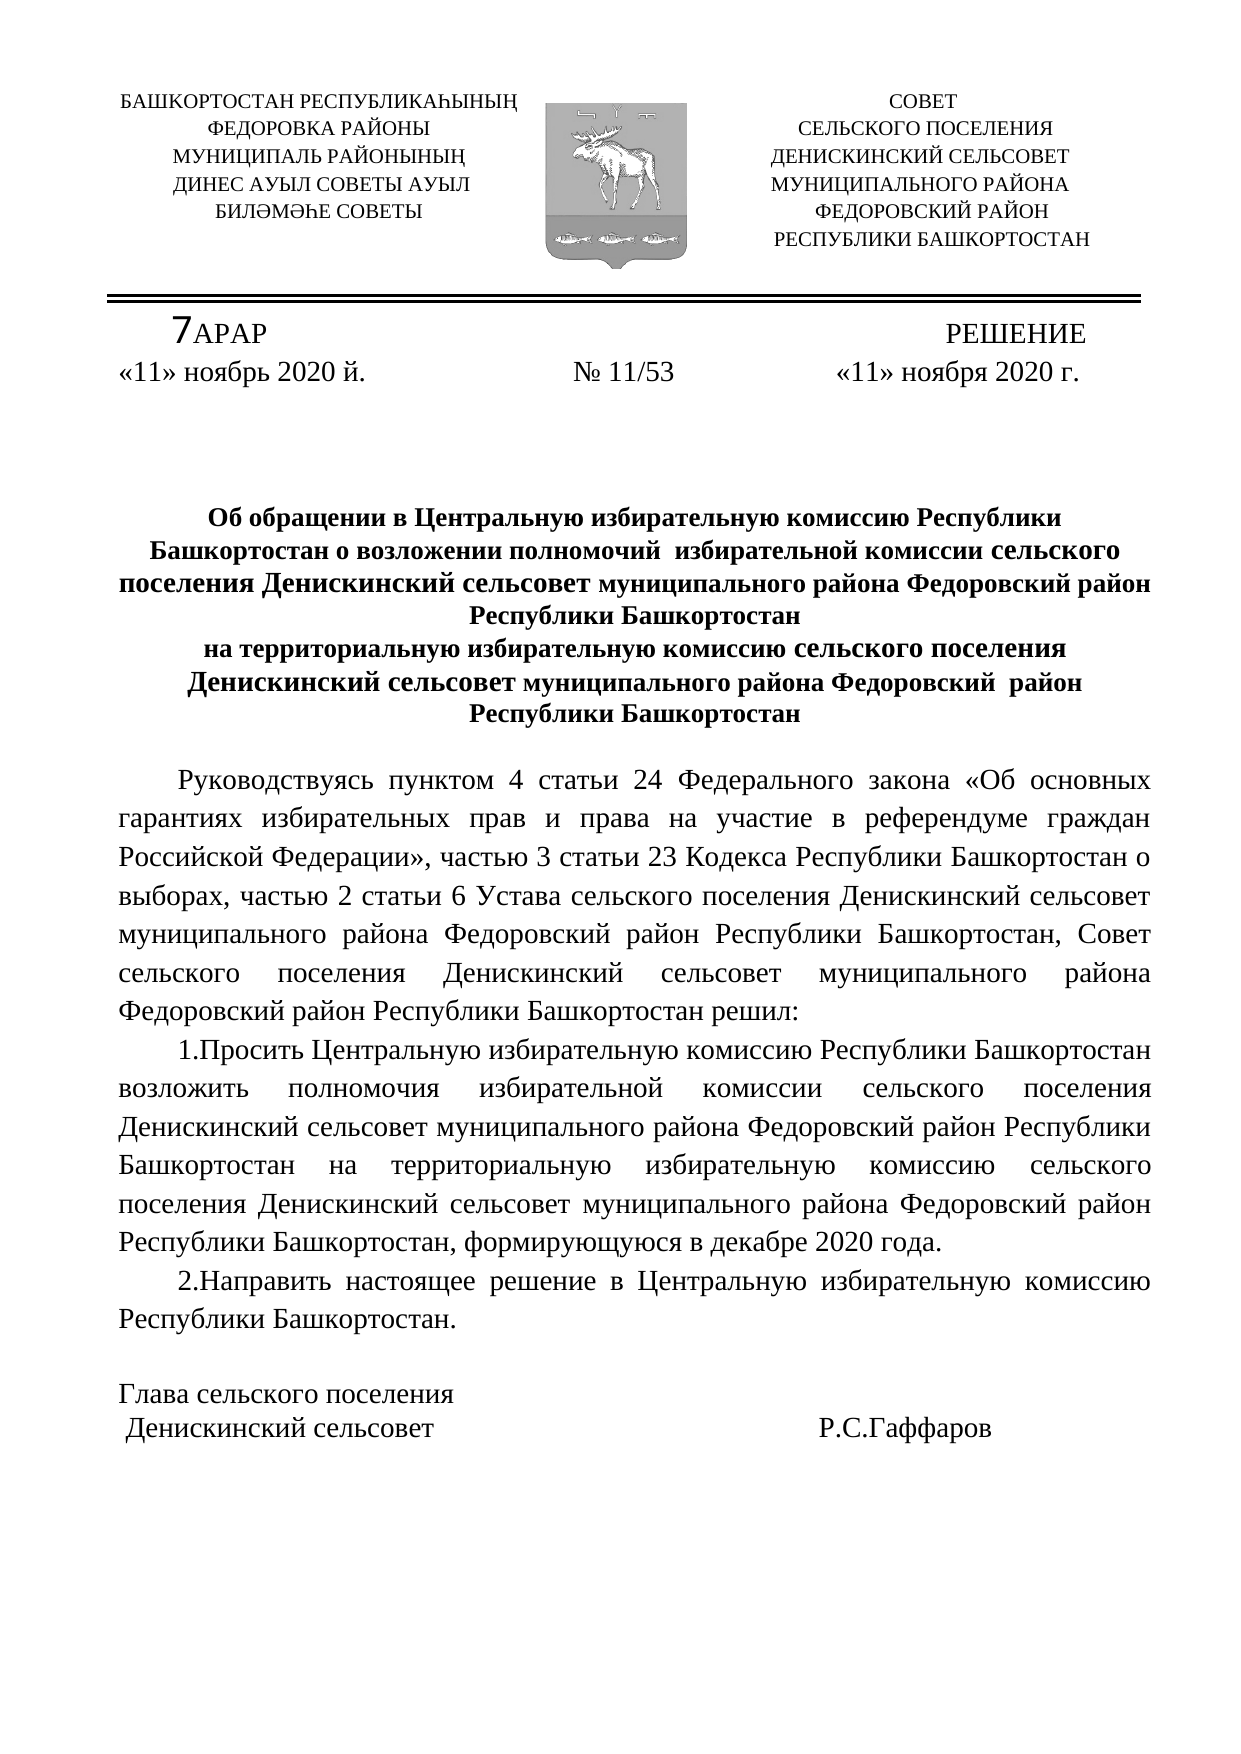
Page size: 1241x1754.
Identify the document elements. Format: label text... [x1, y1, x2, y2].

text Глава сельского поселения [118, 1376, 1152, 1410]
text 2.Направить настоящее решение в Центральную избирательную комиссию Республики Башкортостан. [118, 1263, 1152, 1335]
table_header СОВЕТ СЕЛЬСКОГО ПОСЕЛЕНИЯ ДЕНИСКИНСКИЙ СЕЛЬСОВЕТ МУНИЦИПАЛЬНОГО РАЙОНА ФЕДОРОВСКИЙ РАЙОН РЕСПУБЛИКИ БАШКОРТОСТАН [699, 89, 1141, 294]
text Денискинский сельсовет Р.С.Гаффаров [118, 1410, 1152, 1443]
table_header № 11/53 [452, 354, 795, 470]
text на территориальную избирательную комиссию сельского поселения Денискинский сельсовет муниципального района Федоровский район Республики Башкортостан [118, 630, 1152, 728]
text Об обращении в Центральную избирательную комиссию Республики Башкортостан о возложении полномочий избирательной комиссии сельского поселения Денискинский сельсовет муниципального района Федоровский район Республики Башкортостан [118, 501, 1152, 630]
text 7арар решение [118, 303, 1152, 354]
table_header «11» ноябрь 2020 й. [107, 354, 452, 470]
table_header БАШKОРТОСТАН РЕСПУБЛИКАҺЫНЫҢ ФЕДОРОВКА РАЙОНЫ МУНИЦИПАЛЬ РАЙОНЫНЫҢ ДИНЕС АУЫЛ СОВЕТЫ АУЫЛ БИЛӘМӘҺЕ СОВЕТЫ [107, 89, 531, 294]
table_header «11» ноября 2020 г. [795, 354, 1140, 470]
text Руководствуясь пунктом 4 статьи 24 Федерального закона «Об основных гарантиях избирательных прав и права на участие в референдуме граждан Российской Федерации», частью 3 статьи 23 Кодекса Республики Башкортостан о выборах, частью 2 статьи 6 Устава сельского поселения Денискинский сельсовет муниципального района Федоровский район Республики Башкортостан, Совет сельского поселения Денискинский сельсовет муниципального района Федоровский район Республики Башкортостан решил: [118, 762, 1152, 1027]
table_header [531, 89, 699, 294]
text 1.Просить Центральную избирательную комиссию Республики Башкортостан возложить полномочия избирательной комиссии сельского поселения Денискинский сельсовет муниципального района Федоровский район Республики Башкортостан на территориальную избирательную комиссию сельского поселения Денискинский сельсовет муниципального района Федоровский район Республики Башкортостан, формирующуюся в декабре 2020 года. [118, 1032, 1152, 1258]
